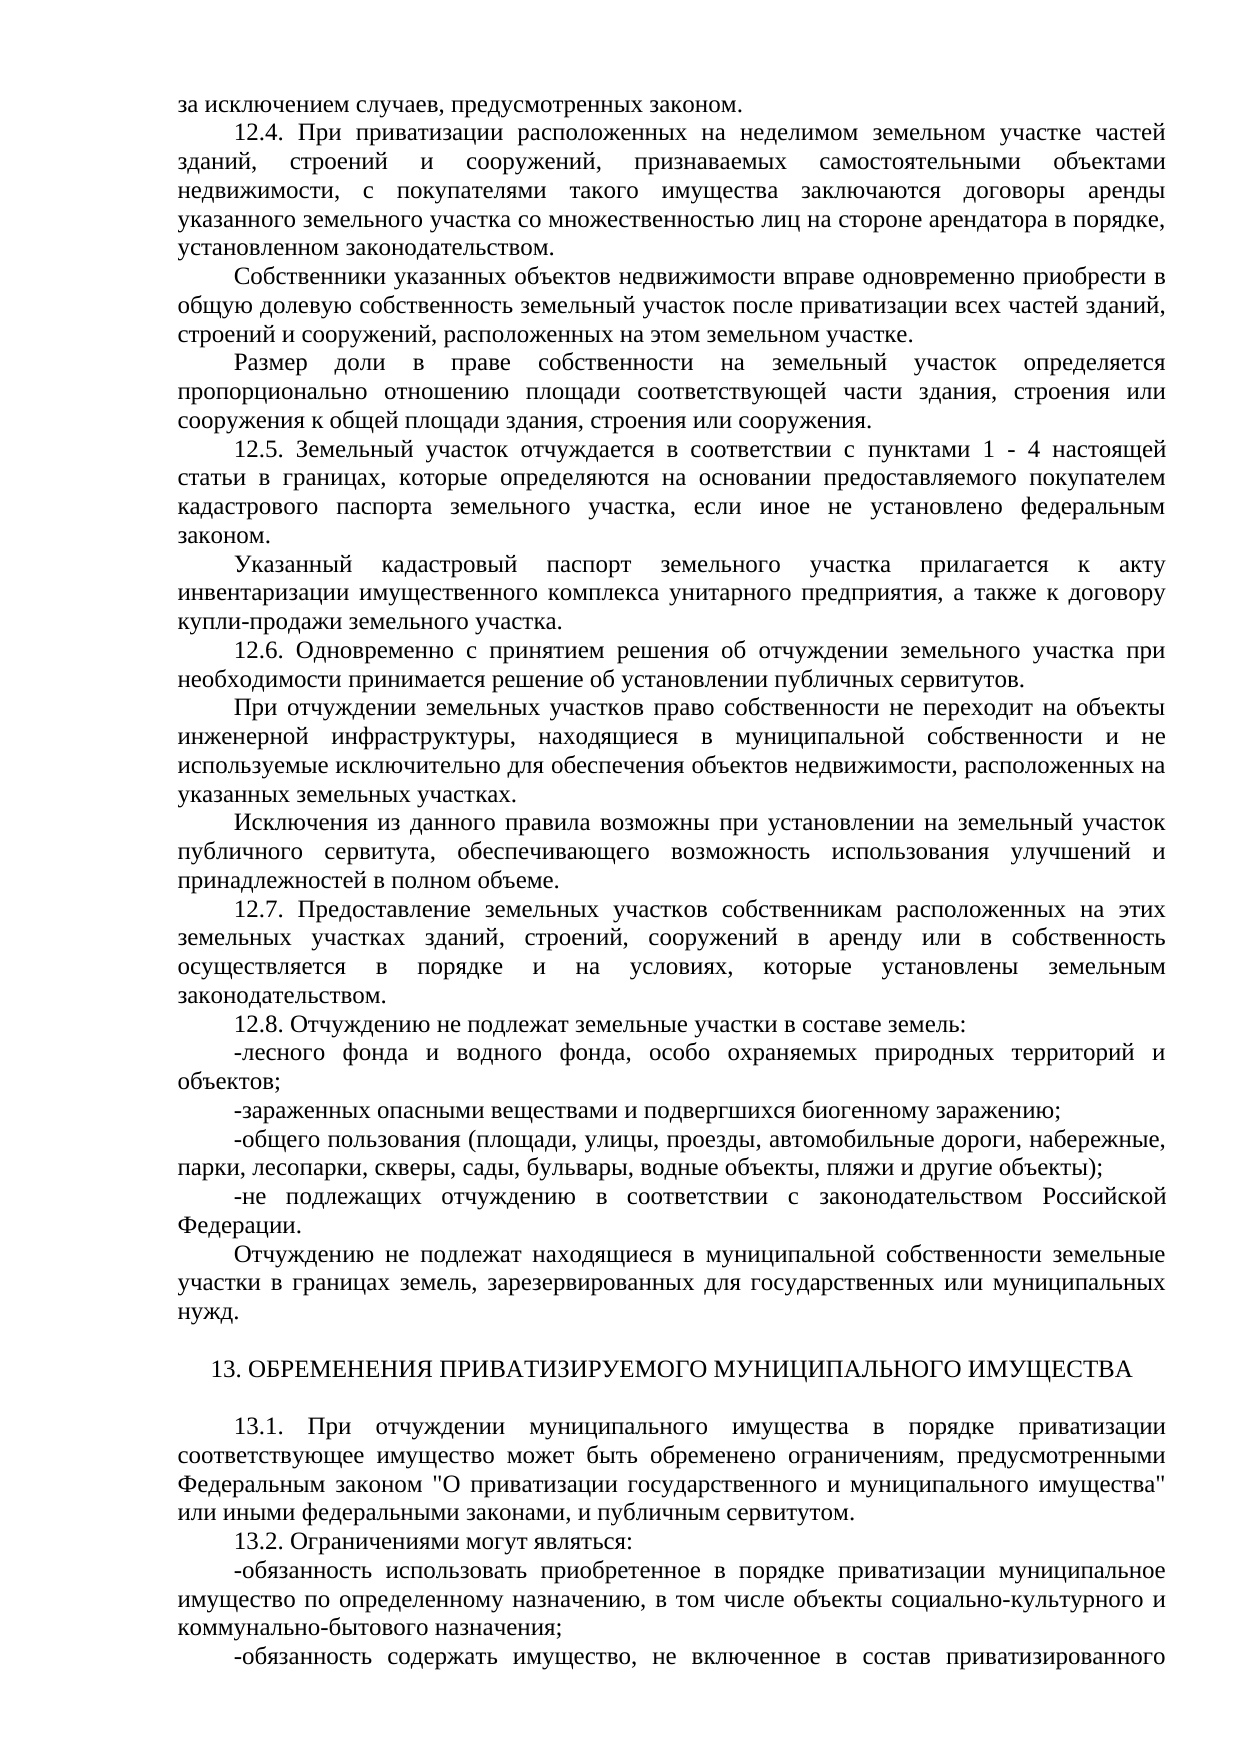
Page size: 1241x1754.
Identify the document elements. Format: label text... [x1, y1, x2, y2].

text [177, 1641, 1167, 1670]
text 12.4. При приватизации расположенных на неделимом земельном участке частей зданий, строений и сооружений, признаваемых самостоятельными объектами недвижимости, с покупателями такого имущества заключаются договоры аренды указанного земельного участка со множественностью лиц на стороне арендатора в порядке, установленном законодательством. [177, 117, 1167, 261]
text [177, 89, 1167, 117]
text 13.2. Ограничениями могут являться: [177, 1526, 1167, 1555]
text 12.5. Земельный участок отчуждается в соответствии с пунктами 1 - 4 настоящей статьи в границах, которые определяются на основании предоставляемого покупателем кадастрового паспорта земельного участка, если иное не установлено федеральным законом. [177, 434, 1167, 549]
text 13.1. При отчуждении муниципального имущества в порядке приватизации соответствующее имущество может быть обременено ограничениям, предусмотренными Федеральным законом "О приватизации государственного и муниципального имущества" или иными федеральными законами, и публичным сервитутом. [177, 1411, 1167, 1526]
text -зараженных опасными веществами и подвергшихся биогенному заражению; [177, 1095, 1167, 1124]
text -не подлежащих отчуждению в соответствии с законодательством Российской Федерации. [177, 1181, 1167, 1239]
text Исключения из данного правила возможны при установлении на земельный участок публичного сервитута, обеспечивающего возможность использования улучшений и принадлежностей в полном объеме. [177, 807, 1167, 894]
text 13. ОБРЕМЕНЕНИЯ ПРИВАТИЗИРУЕМОГО МУНИЦИПАЛЬНОГО ИМУЩЕСТВА [177, 1354, 1167, 1382]
text Размер доли в праве собственности на земельный участок определяется пропорционально отношению площади соответствующей части здания, строения или сооружения к общей площади здания, строения или сооружения. [177, 347, 1167, 434]
text 12.7. Предоставление земельных участков собственникам расположенных на этих земельных участках зданий, строений, сооружений в аренду или в собственность осуществляется в порядке и на условиях, которые установлены земельным законодательством. [177, 894, 1167, 1009]
text -общего пользования (площади, улицы, проезды, автомобильные дороги, набережные, парки, лесопарки, скверы, сады, бульвары, водные объекты, пляжи и другие объекты); [177, 1124, 1167, 1181]
text -обязанность использовать приобретенное в порядке приватизации муниципальное имущество по определенному назначению, в том числе объекты социально-культурного и коммунально-бытового назначения; [177, 1555, 1167, 1641]
text При отчуждении земельных участков право собственности не переходит на объекты инженерной инфраструктуры, находящиеся в муниципальной собственности и не используемые исключительно для обеспечения объектов недвижимости, расположенных на указанных земельных участках. [177, 692, 1167, 807]
text Отчуждению не подлежат находящиеся в муниципальной собственности земельные участки в границах земель, зарезервированных для государственных или муниципальных нужд. [177, 1239, 1167, 1325]
text 12.6. Одновременно с принятием решения об отчуждении земельного участка при необходимости принимается решение об установлении публичных сервитутов. [177, 635, 1167, 692]
text Указанный кадастровый паспорт земельного участка прилагается к акту инвентаризации имущественного комплекса унитарного предприятия, а также к договору купли-продажи земельного участка. [177, 549, 1167, 635]
text 12.8. Отчуждению не подлежат земельные участки в составе земель: [177, 1009, 1167, 1037]
text Собственники указанных объектов недвижимости вправе одновременно приобрести в общую долевую собственность земельный участок после приватизации всех частей зданий, строений и сооружений, расположенных на этом земельном участке. [177, 261, 1167, 347]
text -лесного фонда и водного фонда, особо охраняемых природных территорий и объектов; [177, 1037, 1167, 1095]
